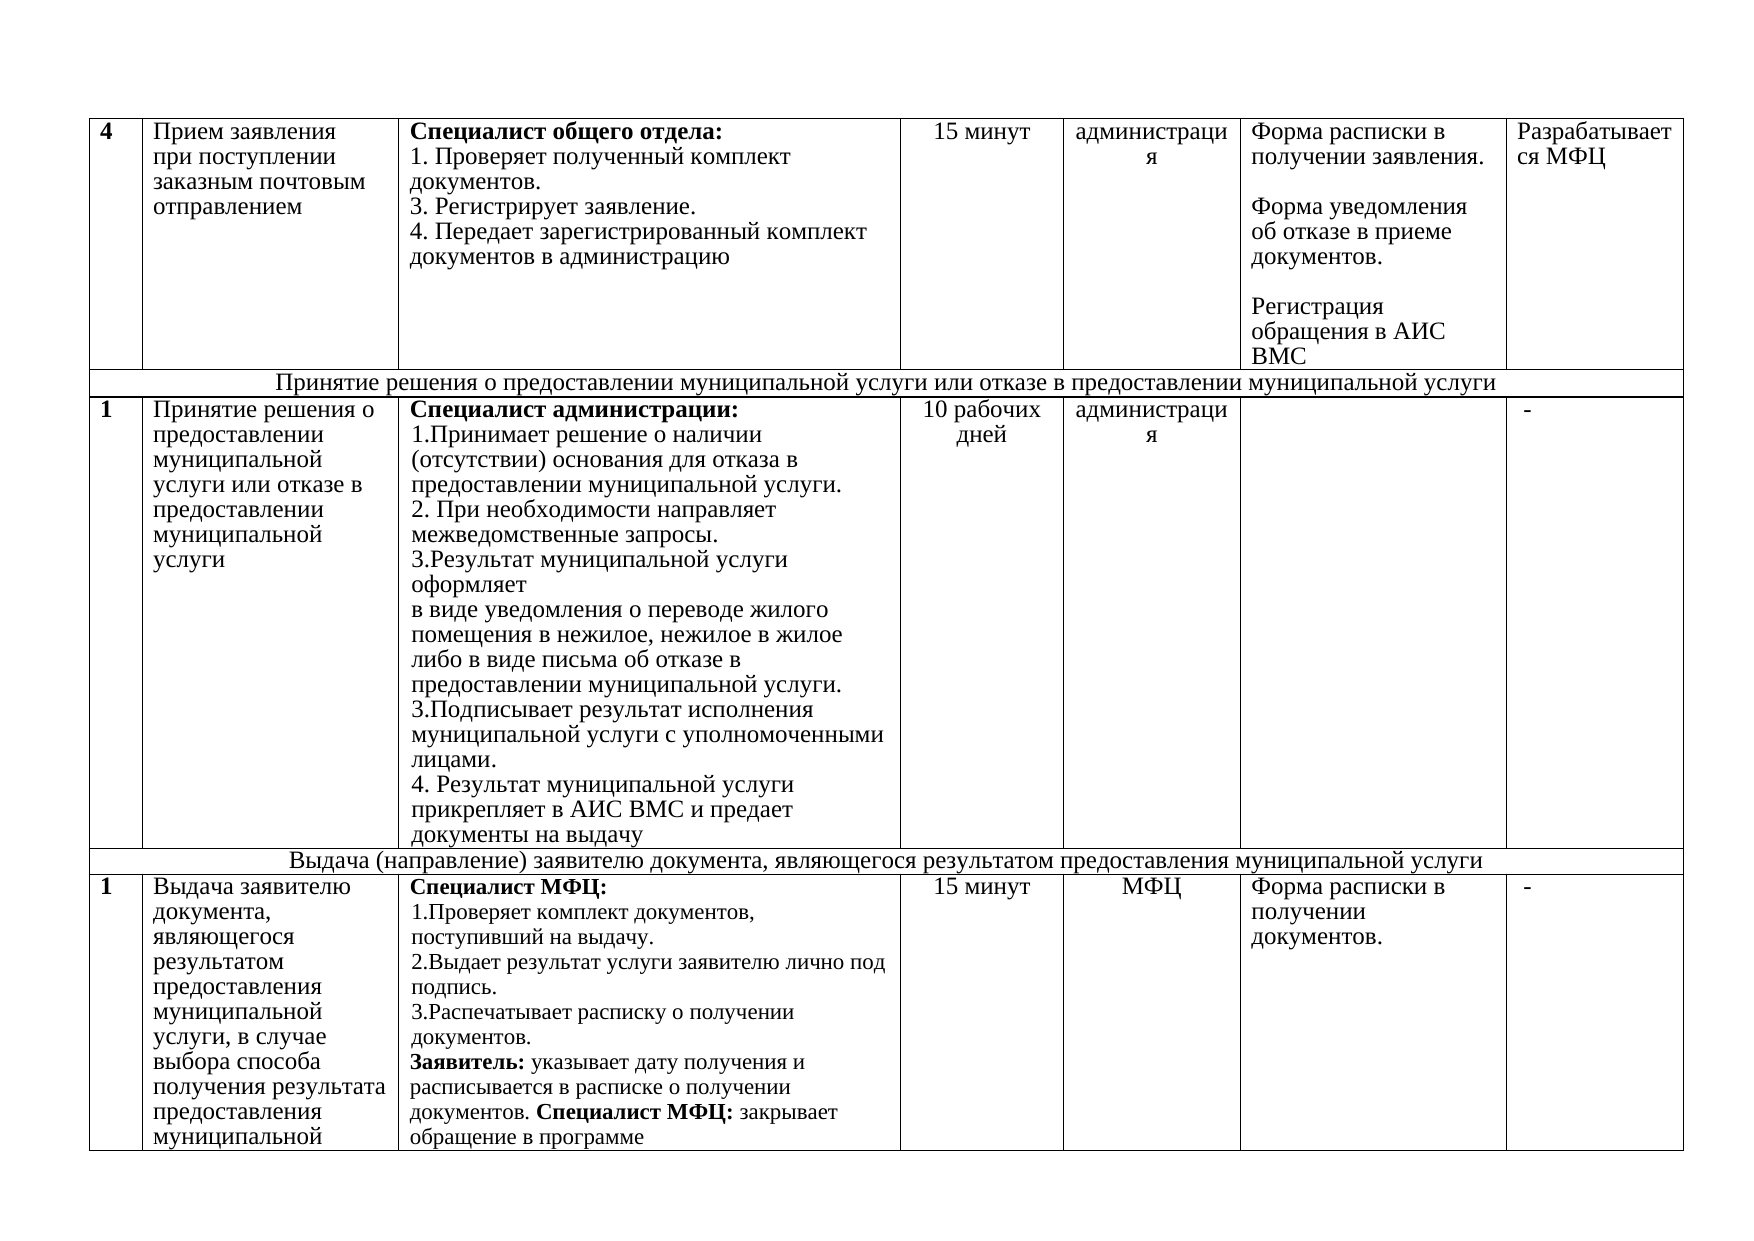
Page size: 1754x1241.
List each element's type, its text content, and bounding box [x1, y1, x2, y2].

table_cell 15 минут [901, 875, 1063, 1149]
table_cell МФЦ [1064, 875, 1240, 1149]
table_cell Выдача (направление) заявителю документа, являющегося результатом предоставления муниципальной услуги [90, 849, 1683, 873]
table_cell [143, 875, 398, 1149]
table_cell 1 [90, 875, 142, 1149]
table_cell 10 рабочих дней [901, 398, 1063, 847]
table_cell Специалист общего отдела: 1. Проверяет полученный комплект документов. 3. Регистрирует заявление. 4. Передает зарегистрированный комплект документов в администрацию [399, 119, 900, 369]
table_cell Разрабатывается МФЦ [1507, 119, 1683, 369]
table_cell [1241, 398, 1506, 847]
table_cell администрация [1064, 119, 1240, 369]
table_cell администрация [1064, 398, 1240, 847]
table_cell - [1507, 398, 1683, 847]
table_cell Прием заявления при поступлении заказным почтовым отправлением [143, 119, 398, 369]
table_cell Форма расписки в получении заявления. Форма уведомления об отказе в приеме документов. Регистрация обращения в АИС ВМС [1241, 119, 1506, 369]
table_cell Специалист администрации: 1.Принимает решение о наличии (отсутствии) основания для отказа в предоставлении муниципальной услуги. 2. При необходимости направляет межведомственные запросы. 3.Результат муниципальной услуги оформляет в виде уведомления о переводе жилого помещения в нежилое, нежилое в жилое либо в виде письма об отказе в предоставлении муниципальной услуги. 3.Подписывает результат исполнения муниципальной услуги с уполномоченными лицами. 4. Результат муниципальной услуги прикрепляет в АИС ВМС и предает документы на выдачу [399, 398, 900, 847]
table_cell 1 [90, 398, 142, 847]
table_cell - [1507, 875, 1683, 1149]
table_cell 15 минут [901, 119, 1063, 369]
table_cell Принятие решения о предоставлении муниципальной услуги или отказе в предоставлении муниципальной услуги [143, 398, 398, 847]
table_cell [399, 875, 900, 1149]
table_cell 4 [90, 119, 142, 369]
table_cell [1241, 875, 1506, 1149]
table_cell Принятие решения о предоставлении муниципальной услуги или отказе в предоставлении муниципальной услуги [90, 370, 1683, 396]
